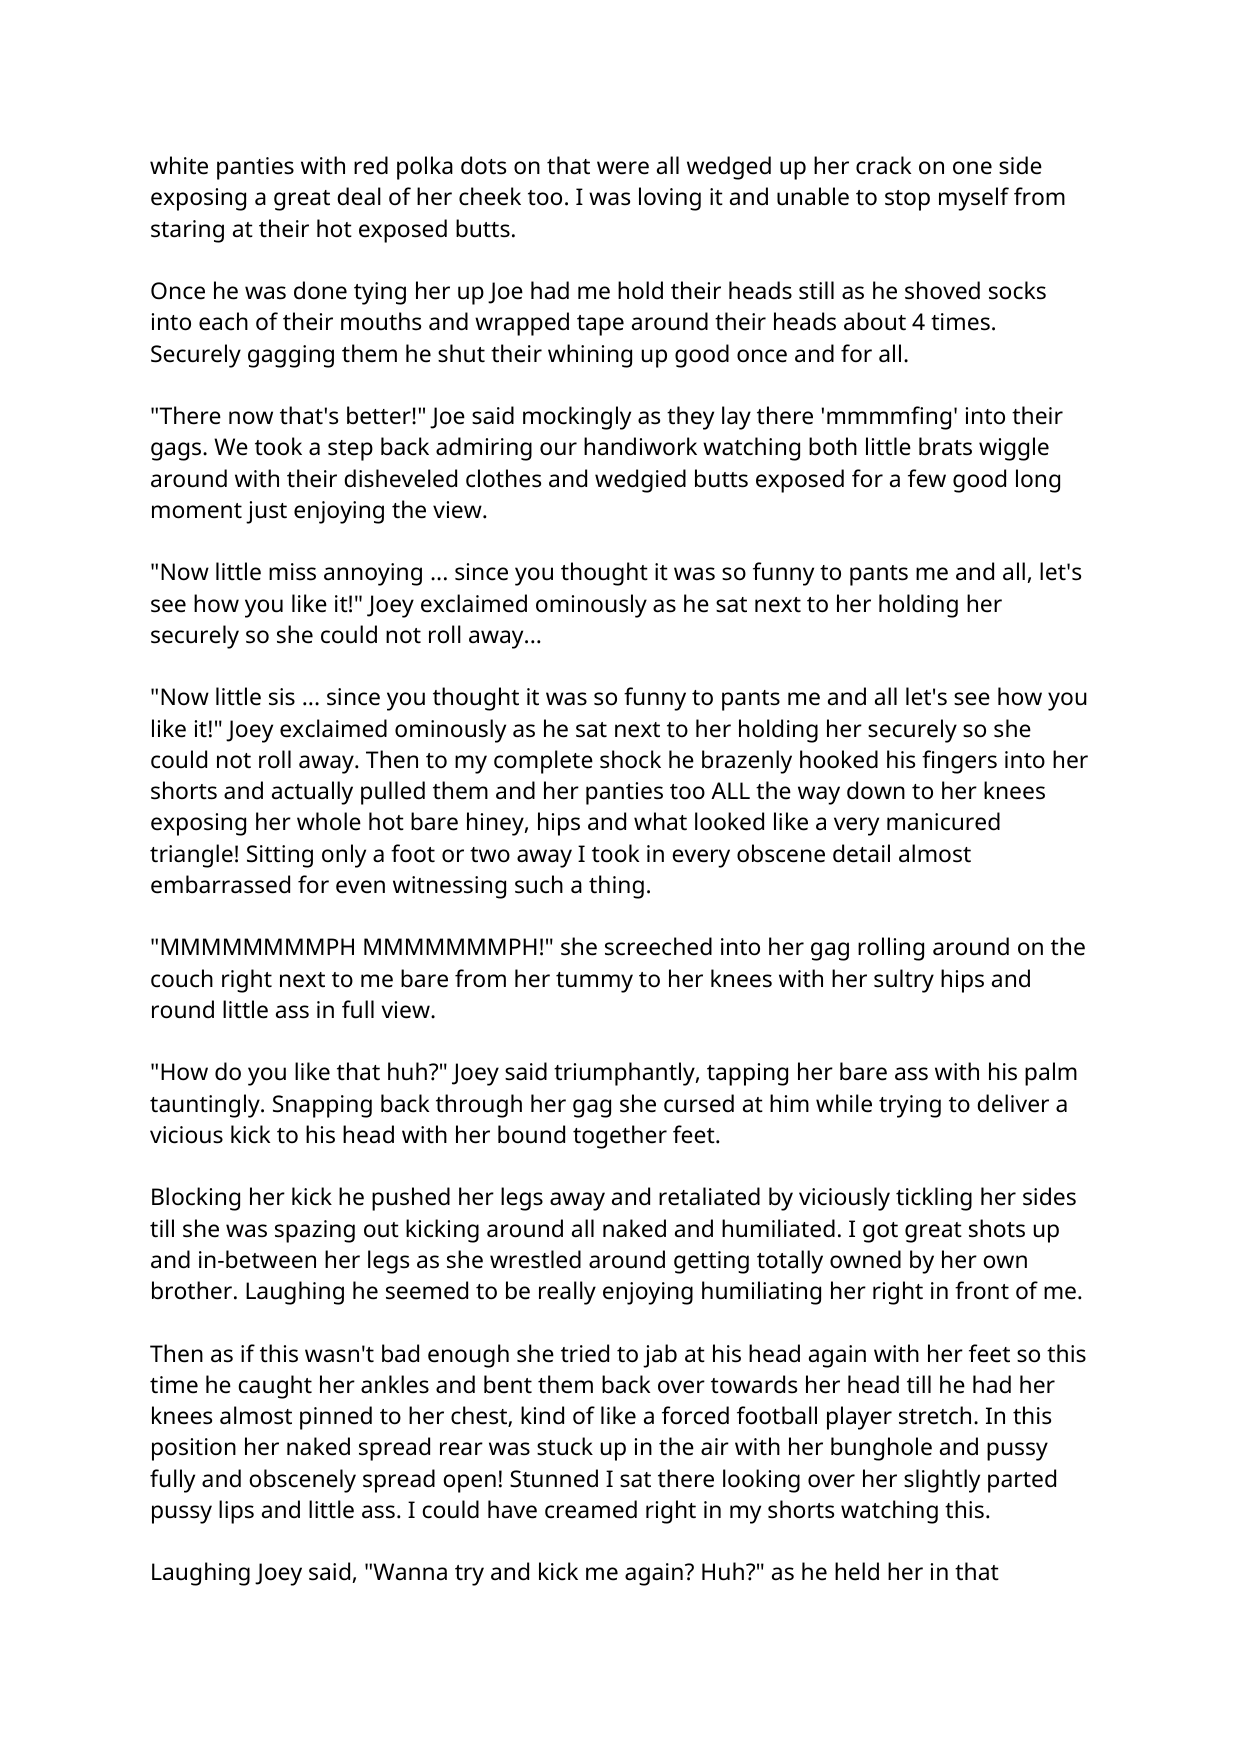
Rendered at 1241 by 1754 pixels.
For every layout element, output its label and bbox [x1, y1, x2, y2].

text [150, 150, 1090, 1587]
